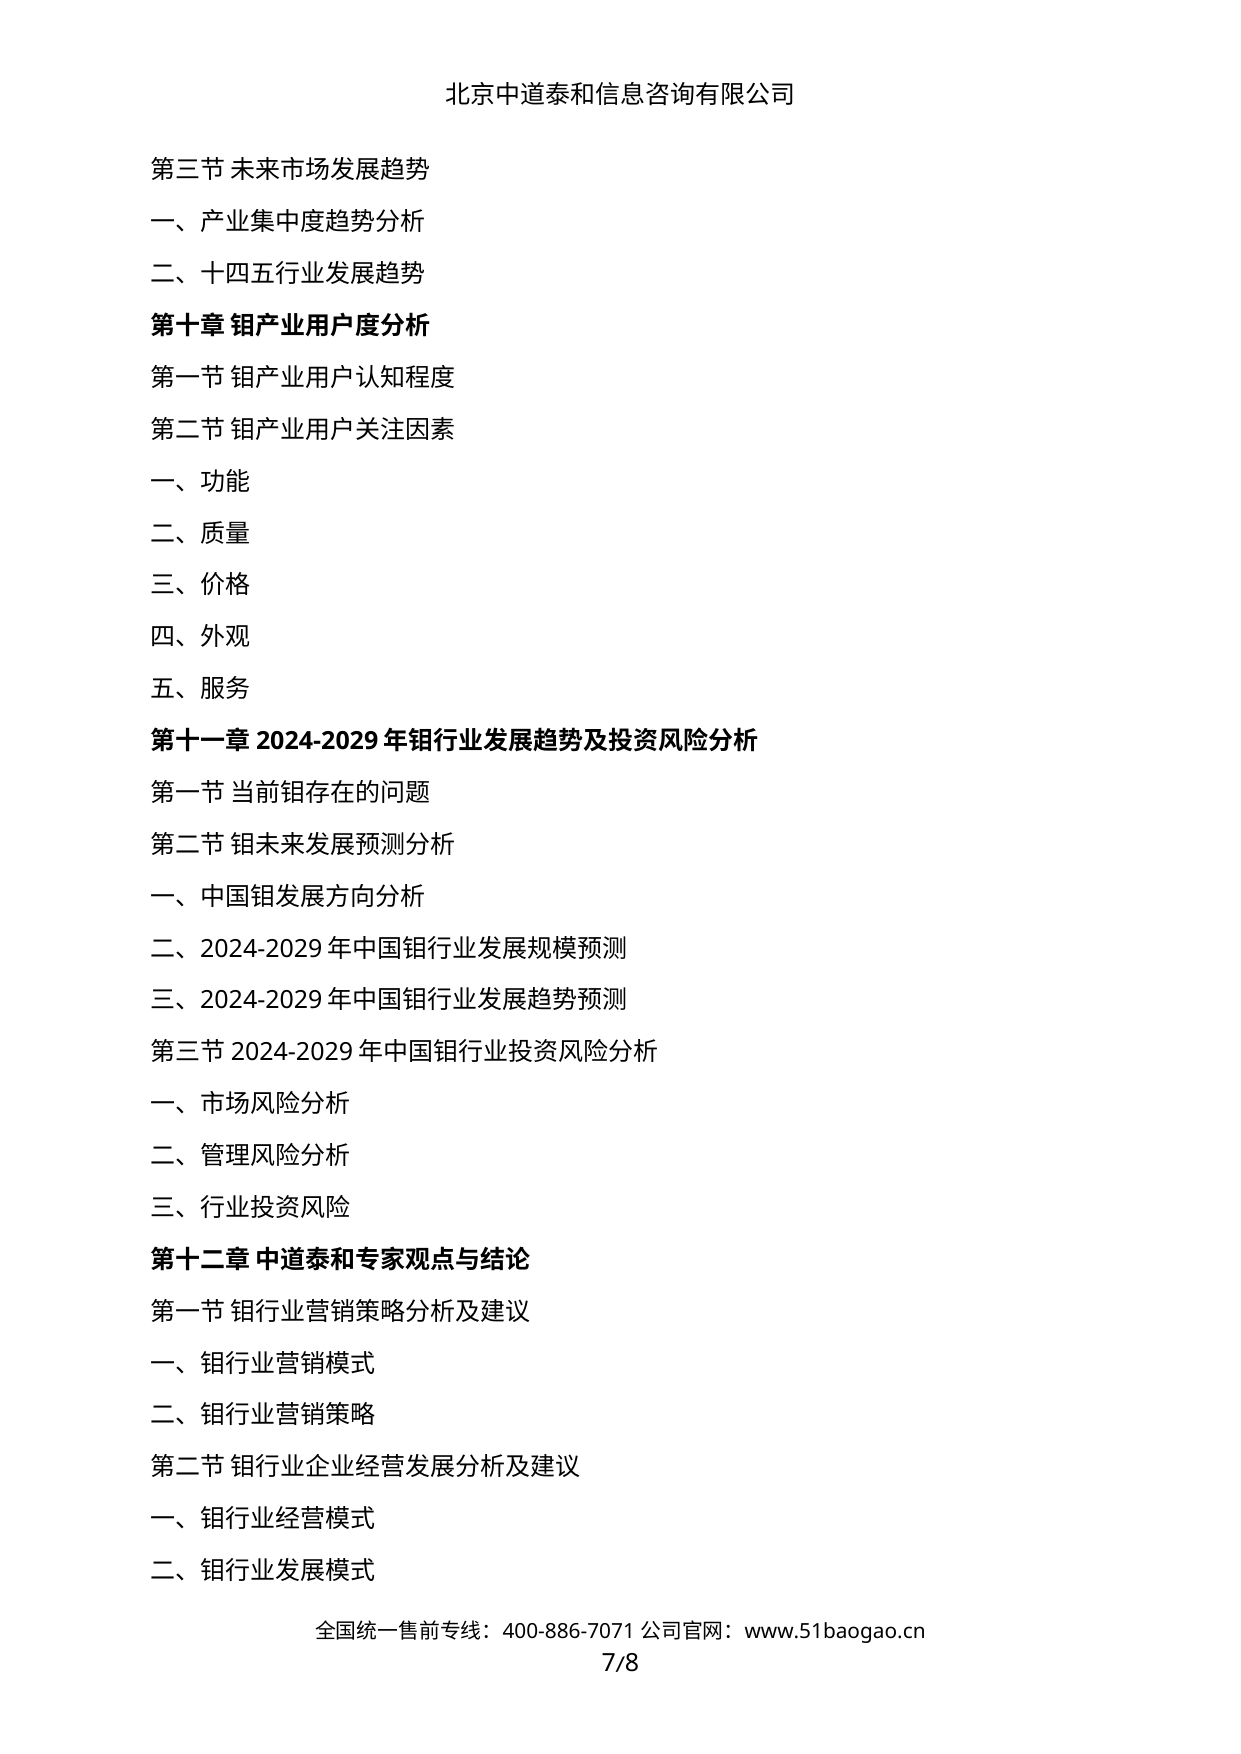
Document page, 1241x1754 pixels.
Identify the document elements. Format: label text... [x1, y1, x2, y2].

text 第十一章 2024-2029年钼行业发展趋势及投资风险分析 [150, 721, 1090, 757]
text 第十章 钼产业用户度分析 [150, 306, 1090, 342]
text 一、产业集中度趋势分析 [150, 202, 1090, 238]
text 第一节 钼行业营销策略分析及建议 [150, 1291, 1090, 1327]
text 第一节 当前钼存在的问题 [150, 772, 1090, 809]
text 一、市场风险分析 [150, 1084, 1090, 1120]
text 第二节 钼未来发展预测分析 [150, 824, 1090, 861]
text 二、质量 [150, 513, 1090, 549]
text 第二节 钼行业企业经营发展分析及建议 [150, 1447, 1090, 1483]
text 二、钼行业发展模式 [150, 1551, 1090, 1587]
text 三、行业投资风险 [150, 1187, 1090, 1224]
text 二、2024-2029年中国钼行业发展规模预测 [150, 928, 1090, 964]
text 二、钼行业营销策略 [150, 1395, 1090, 1431]
text 第三节 未来市场发展趋势 [150, 150, 1090, 186]
text 第三节 2024-2029年中国钼行业投资风险分析 [150, 1032, 1090, 1068]
text 第一节 钼产业用户认知程度 [150, 357, 1090, 394]
text 二、管理风险分析 [150, 1136, 1090, 1172]
text 五、服务 [150, 669, 1090, 705]
text 一、中国钼发展方向分析 [150, 876, 1090, 912]
text 三、2024-2029年中国钼行业发展趋势预测 [150, 980, 1090, 1016]
text 三、价格 [150, 565, 1090, 601]
text 二、十四五行业发展趋势 [150, 254, 1090, 290]
text 第二节 钼产业用户关注因素 [150, 409, 1090, 446]
text 四、外观 [150, 617, 1090, 653]
text 第十二章 中道泰和专家观点与结论 [150, 1239, 1090, 1276]
text 一、钼行业营销模式 [150, 1343, 1090, 1379]
text 一、功能 [150, 461, 1090, 497]
text 一、钼行业经营模式 [150, 1499, 1090, 1535]
